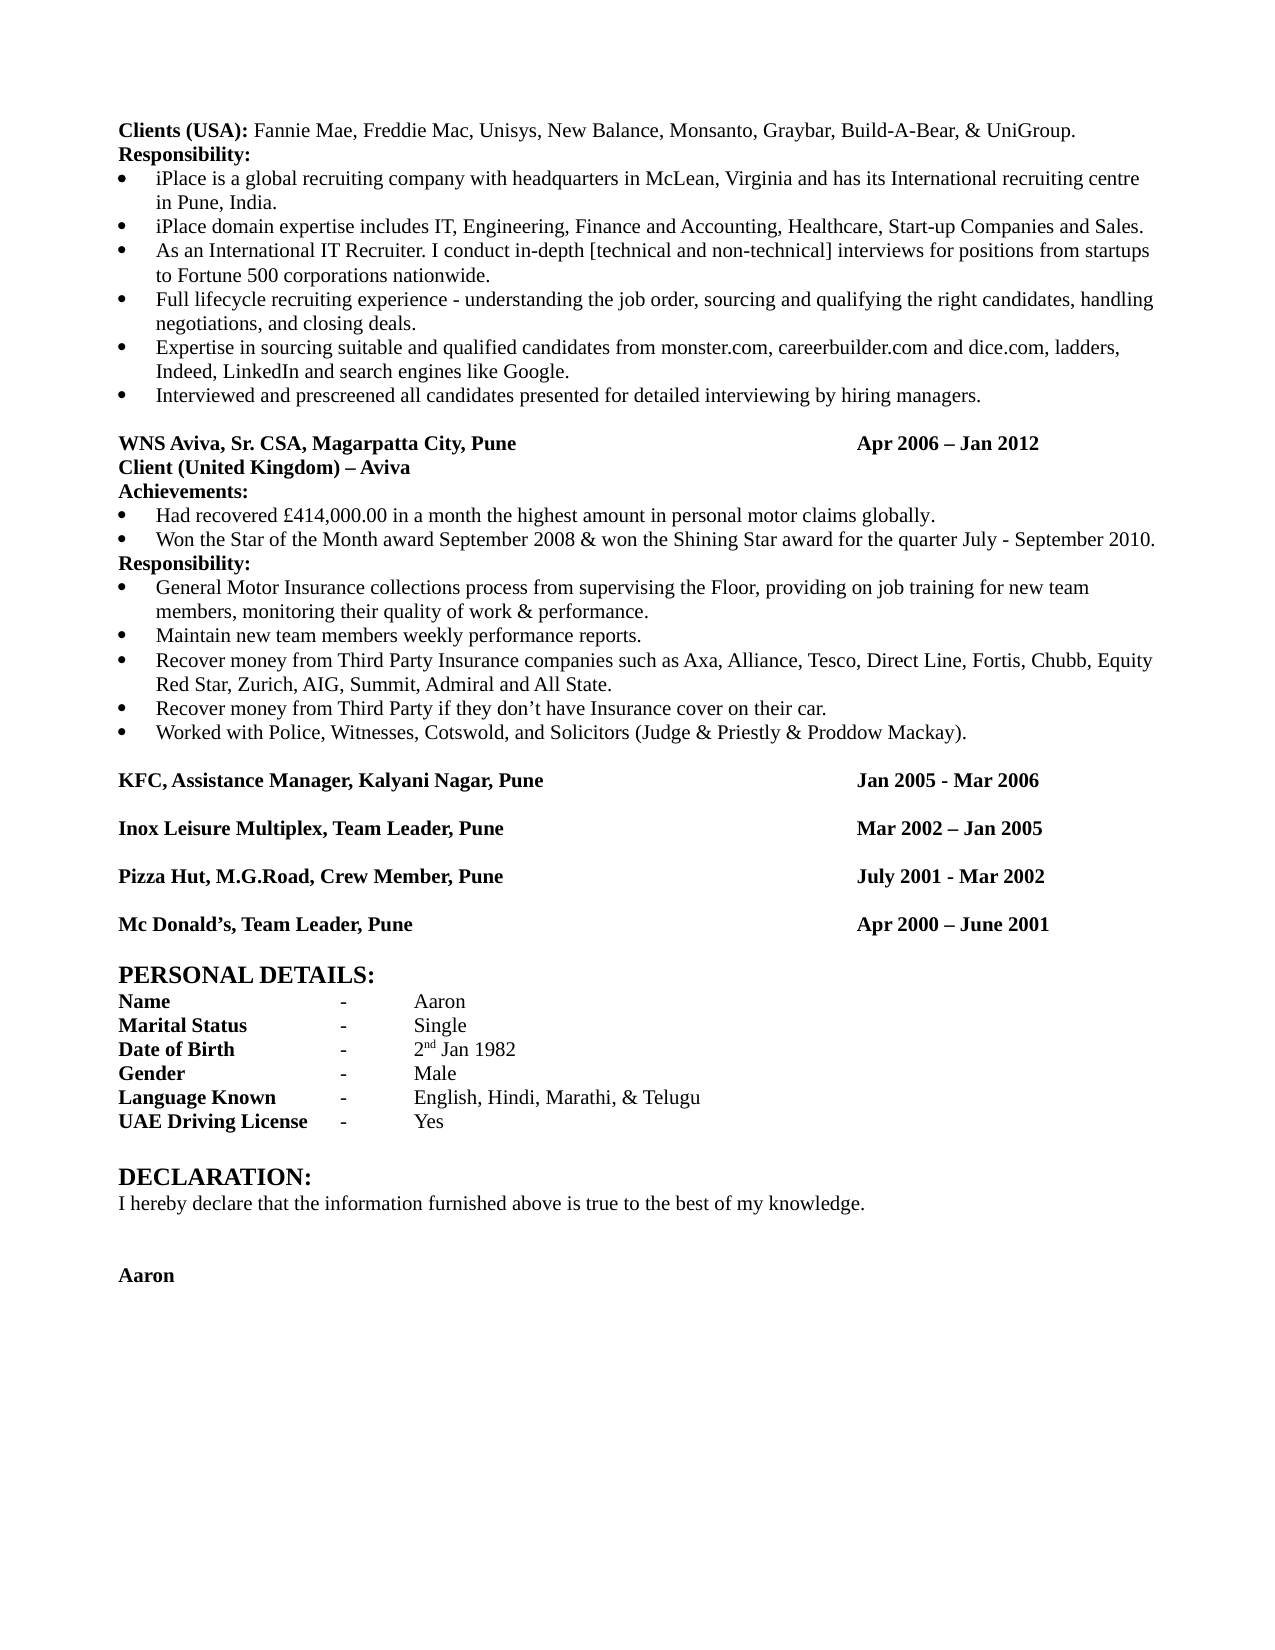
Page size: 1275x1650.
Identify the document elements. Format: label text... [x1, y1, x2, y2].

list As an International IT Recruiter. I conduct in-depth [technical and non-technical] interviews for positions from startups to Fortune 500 corporations nationwide. [118, 238, 1157, 287]
list iPlace domain expertise includes IT, Engineering, Finance and Accounting, Healthcare, Start-up Companies and Sales. [118, 214, 1157, 238]
text PERSONAL DETAILS: [118, 960, 1157, 989]
list Expertise in sourcing suitable and qualified candidates from monster.com, careerbuilder.com and dice.com, ladders, Indeed, LinkedIn and search engines like Google. [118, 335, 1157, 383]
text Mc Donald’s, Team Leader, Pune Apr 2000 – June 2001 [118, 912, 1157, 936]
text KFC, Assistance Manager, Kalyani Nagar, Pune Jan 2005 - Mar 2006 [118, 768, 1157, 792]
list Recover money from Third Party if they don’t have Insurance cover on their car. [118, 696, 1157, 720]
text Pizza Hut, M.G.Road, Crew Member, Pune July 2001 - Mar 2002 [118, 864, 1157, 888]
list iPlace is a global recruiting company with headquarters in McLean, Virginia and has its International recruiting centre in Pune, India. [118, 166, 1157, 214]
text Date of Birth - 2nd Jan 1982 [118, 1037, 1157, 1061]
list General Motor Insurance collections process from supervising the Floor, providing on job training for new team members, monitoring their quality of work & performance. [118, 575, 1157, 623]
text Name - Aaron [118, 989, 1157, 1013]
list Worked with Police, Witnesses, Cotswold, and Solicitors (Judge & Priestly & Proddow Mackay). [118, 720, 1157, 744]
text Marital Status - Single [118, 1013, 1157, 1037]
text WNS Aviva, Sr. CSA, Magarpatta City, Pune Apr 2006 – Jan 2012 [118, 431, 1157, 455]
text I hereby declare that the information furnished above is true to the best of my knowledge. [118, 1191, 1157, 1215]
text Clients (USA): Fannie Mae, Freddie Mac, Unisys, New Balance, Monsanto, Graybar, Build-A-Bear, & UniGroup. [118, 118, 1157, 142]
text Gender - Male [118, 1061, 1157, 1085]
list Interviewed and prescreened all candidates presented for detailed interviewing by hiring managers. [118, 383, 1157, 407]
list Full lifecycle recruiting experience - understanding the job order, sourcing and qualifying the right candidates, handling negotiations, and closing deals. [118, 287, 1157, 335]
text Client (United Kingdom) – Aviva [118, 455, 1157, 479]
list Maintain new team members weekly performance reports. [118, 623, 1157, 647]
text Responsibility: [118, 142, 1157, 166]
list Had recovered £414,000.00 in a month the highest amount in personal motor claims globally. [118, 503, 1157, 527]
text Inox Leisure Multiplex, Team Leader, Pune Mar 2002 – Jan 2005 [118, 816, 1157, 840]
text Aaron [118, 1263, 1157, 1287]
text DECLARATION: [118, 1162, 1157, 1191]
text Responsibility: [118, 551, 1157, 575]
text Language Known - English, Hindi, Marathi, & Telugu [118, 1085, 1157, 1109]
list Won the Star of the Month award September 2008 & won the Shining Star award for the quarter July - September 2010. [118, 527, 1157, 551]
text Achievements: [118, 479, 1157, 503]
list Recover money from Third Party Insurance companies such as Axa, Alliance, Tesco, Direct Line, Fortis, Chubb, Equity Red Star, Zurich, AIG, Summit, Admiral and All State. [118, 647, 1157, 696]
text UAE Driving License - Yes [118, 1109, 1157, 1133]
